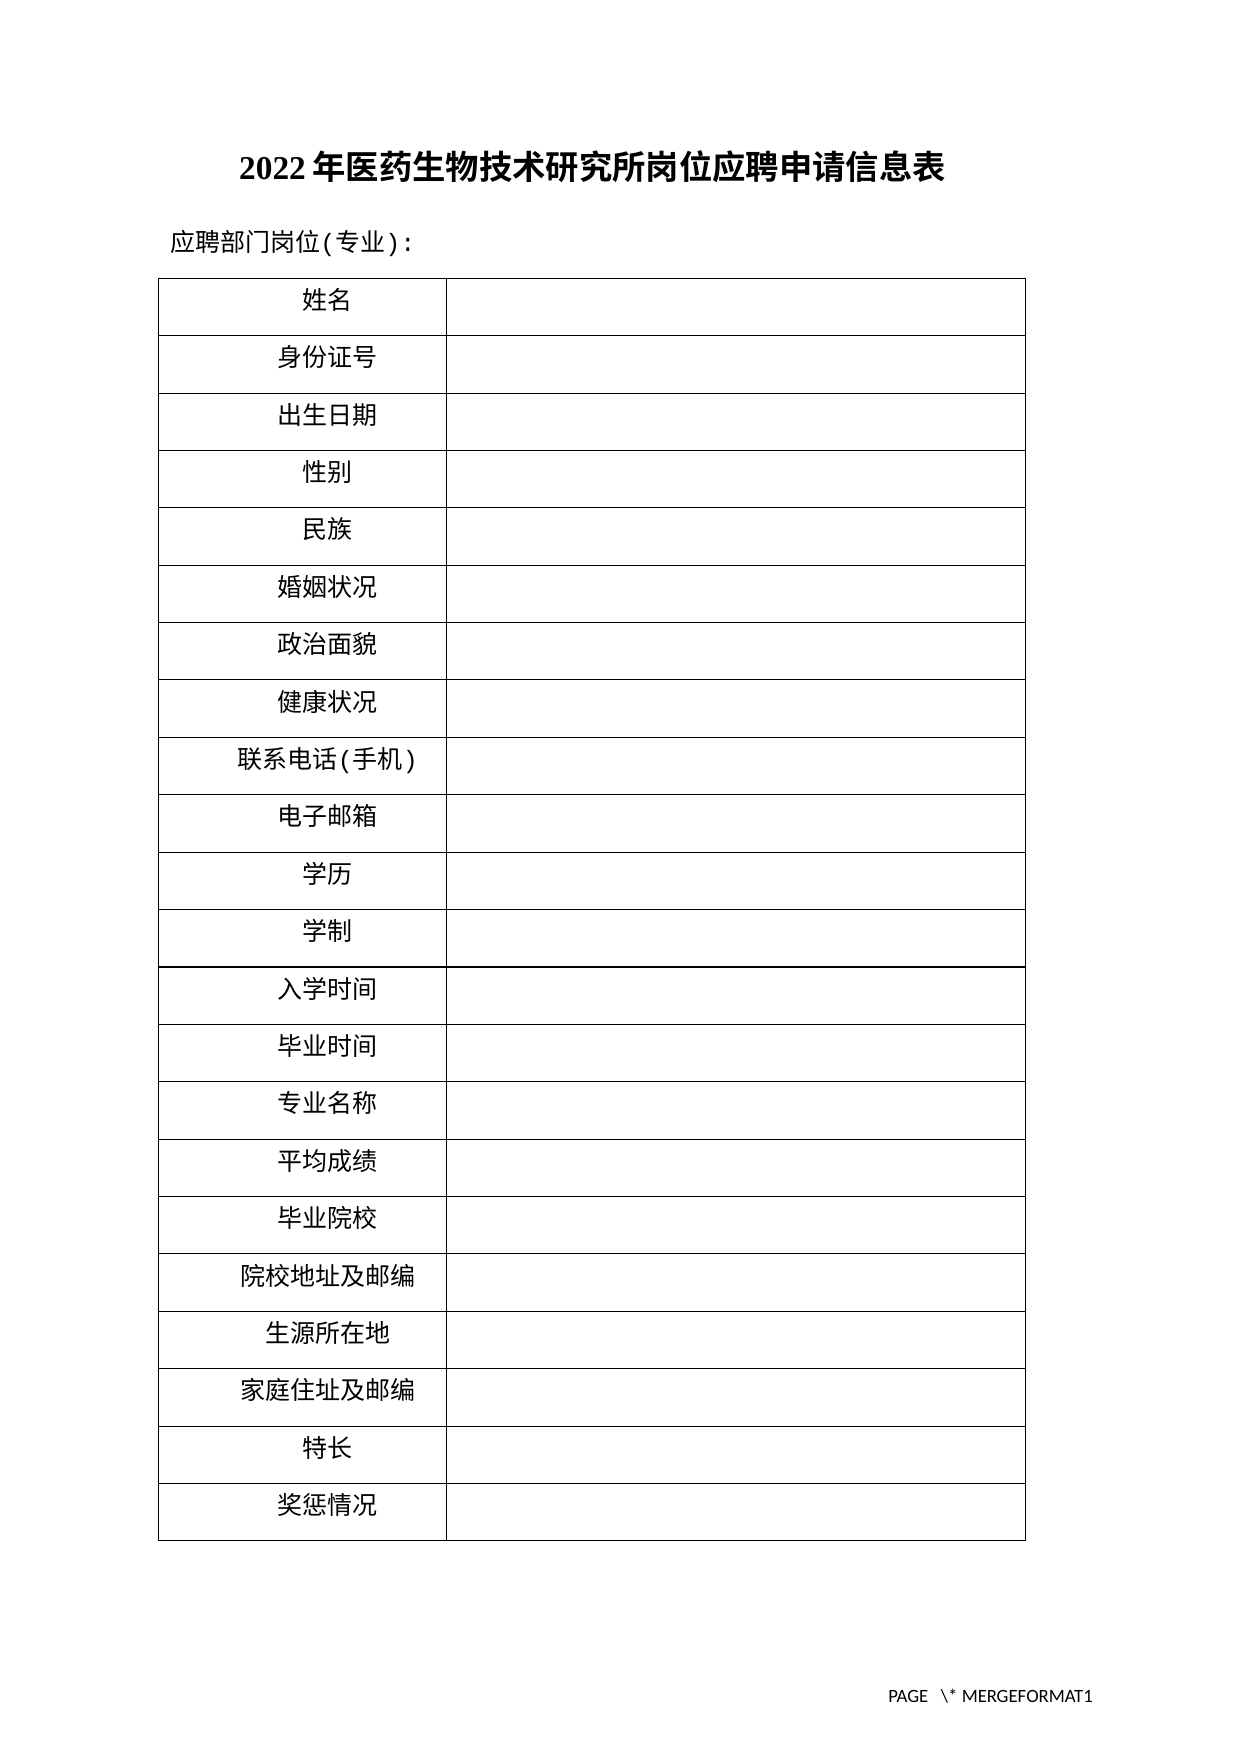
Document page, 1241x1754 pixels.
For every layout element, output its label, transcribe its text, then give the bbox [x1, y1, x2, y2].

table_cell [447, 680, 1025, 737]
table_cell 特长 [159, 1427, 446, 1483]
table_cell [447, 566, 1025, 622]
table_cell 电子邮箱 [159, 795, 446, 852]
table_cell [447, 1369, 1025, 1426]
table_cell [447, 910, 1025, 966]
table_cell 入学时间 [159, 968, 446, 1024]
table_cell [447, 1254, 1025, 1311]
table_cell 学历 [159, 853, 446, 909]
table_cell 姓名 [159, 279, 446, 335]
table_cell [447, 1140, 1025, 1196]
table_cell 平均成绩 [159, 1140, 446, 1196]
table_cell [447, 1025, 1025, 1081]
table_cell 院校地址及邮编 [159, 1254, 446, 1311]
table_cell 专业名称 [159, 1082, 446, 1138]
table_cell 婚姻状况 [159, 566, 446, 622]
table_cell [447, 795, 1025, 852]
table_cell [447, 394, 1025, 450]
table_cell 身份证号 [159, 336, 446, 392]
table_header 2022年医药生物技术研究所岗位应聘申请信息表 [159, 125, 1026, 221]
table_cell [447, 623, 1025, 679]
table_cell [447, 1197, 1025, 1253]
table_cell 奖惩情况 [159, 1484, 446, 1540]
table_cell 生源所在地 [159, 1312, 446, 1368]
table_cell [447, 279, 1025, 335]
table_cell [447, 1484, 1025, 1540]
table_cell [447, 853, 1025, 909]
table_cell [447, 451, 1025, 507]
table_cell 毕业时间 [159, 1025, 446, 1081]
table_cell 家庭住址及邮编 [159, 1369, 446, 1426]
table_cell 出生日期 [159, 394, 446, 450]
table_cell 联系电话(手机) [159, 738, 446, 794]
table_cell [447, 1082, 1025, 1138]
table_cell [447, 1312, 1025, 1368]
table_cell [447, 336, 1025, 392]
table_cell [447, 968, 1025, 1024]
table_cell [447, 738, 1025, 794]
table_cell 学制 [159, 910, 446, 966]
table_cell 性别 [159, 451, 446, 507]
table_cell 政治面貌 [159, 623, 446, 679]
table_cell [447, 508, 1025, 564]
table_cell 健康状况 [159, 680, 446, 737]
table_cell 应聘部门岗位(专业): [159, 221, 1026, 278]
table_cell [447, 1427, 1025, 1483]
table_cell 毕业院校 [159, 1197, 446, 1253]
table_cell 民族 [159, 508, 446, 564]
